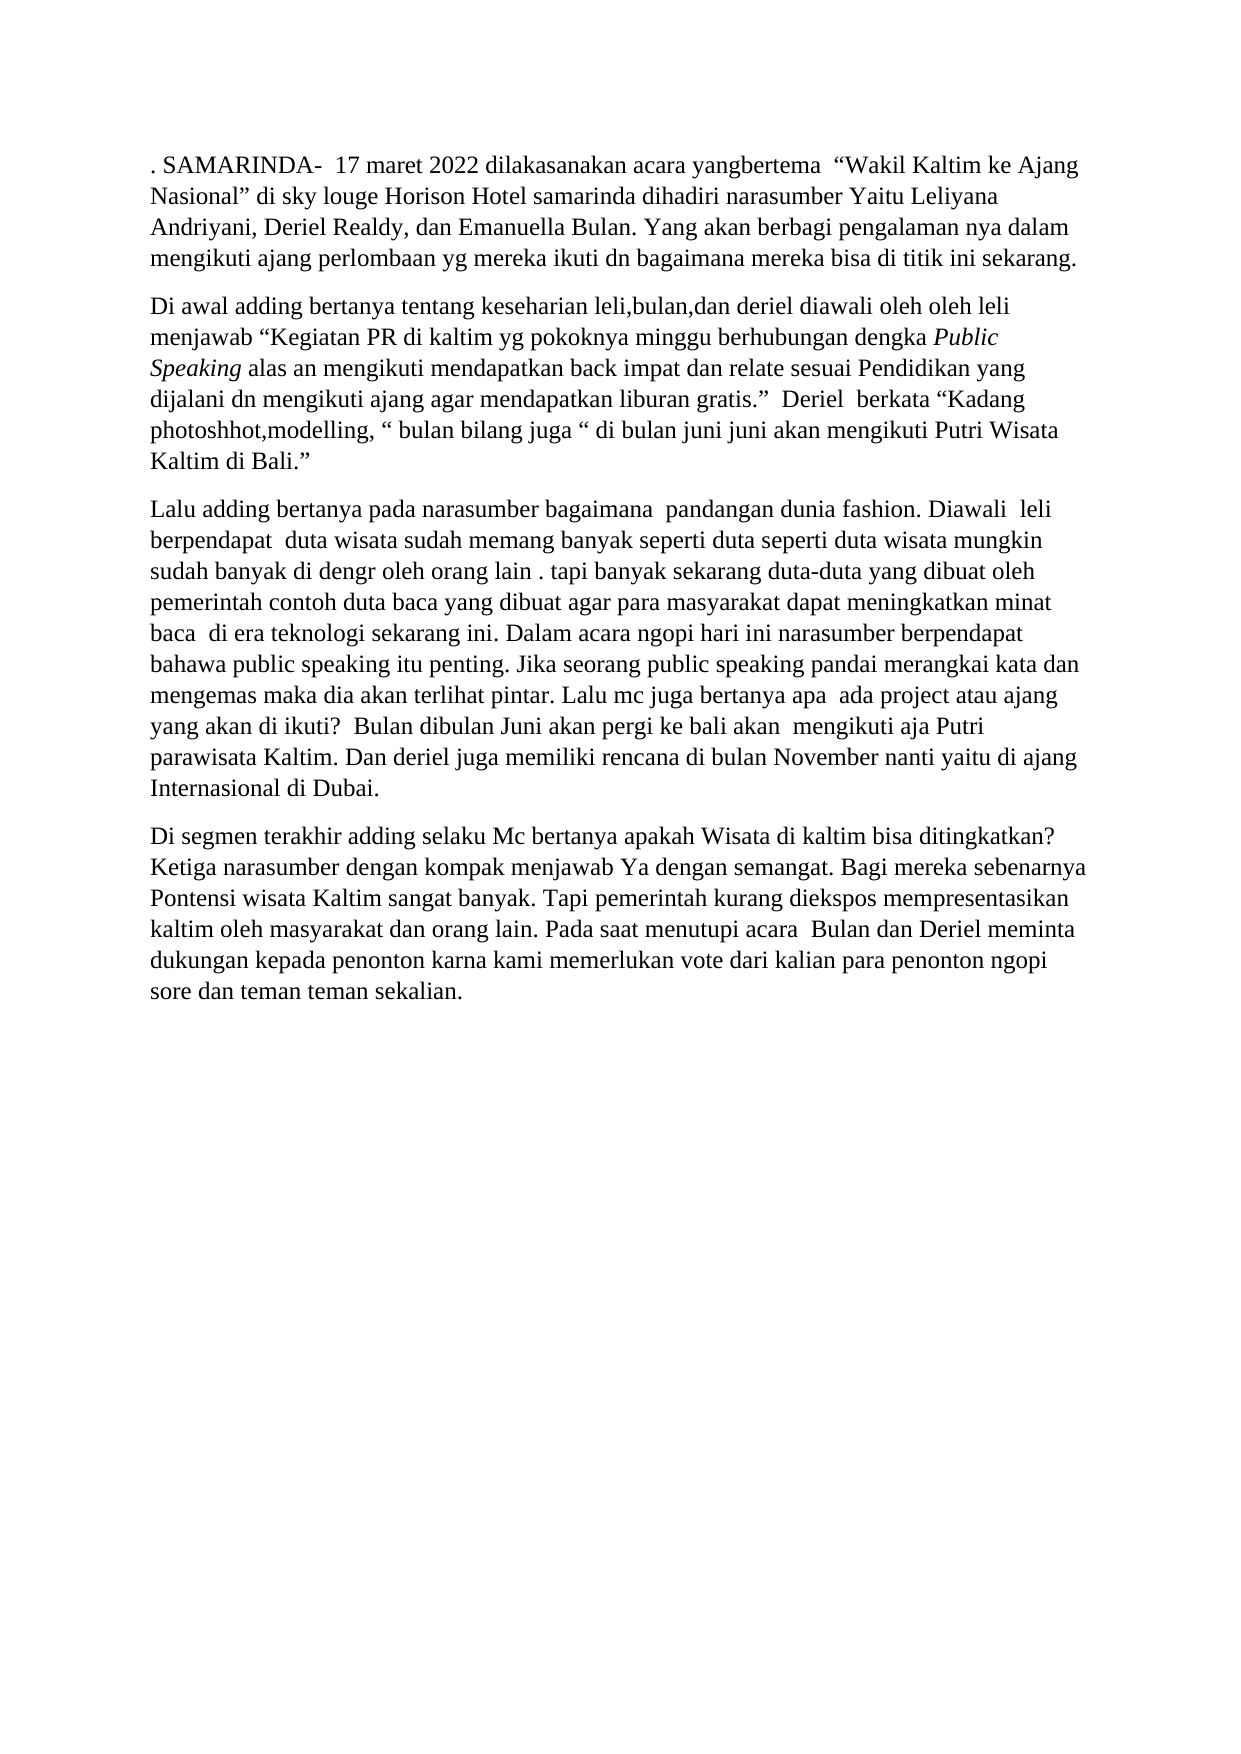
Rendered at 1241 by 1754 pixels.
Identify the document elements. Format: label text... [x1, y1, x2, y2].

text Lalu adding bertanya pada narasumber bagaimana pandangan dunia fashion. Diawali leli berpendapat duta wisata sudah memang banyak seperti duta seperti duta wisata mungkin sudah banyak di dengr oleh orang lain . tapi banyak sekarang duta-duta yang dibuat oleh pemerintah contoh duta baca yang dibuat agar para masyarakat dapat meningkatkan minat baca di era teknologi sekarang ini. Dalam acara ngopi hari ini narasumber berpendapat bahawa public speaking itu penting. Jika seorang public speaking pandai merangkai kata dan mengemas maka dia akan terlihat pintar. Lalu mc juga bertanya apa ada project atau ajang yang akan di ikuti? Bulan dibulan Juni akan pergi ke bali akan mengikuti aja Putri parawisata Kaltim. Dan deriel juga memiliki rencana di bulan November nanti yaitu di ajang Internasional di Dubai. [150, 494, 1090, 802]
text Di segmen terakhir adding selaku Mc bertanya apakah Wisata di kaltim bisa ditingkatkan? Ketiga narasumber dengan kompak menjawab Ya dengan semangat. Bagi mereka sebenarnya Pontensi wisata Kaltim sangat banyak. Tapi pemerintah kurang diekspos mempresentasikan kaltim oleh masyarakat dan orang lain. Pada saat menutupi acara Bulan dan Deriel meminta dukungan kepada penonton karna kami memerlukan vote dari kalian para penonton ngopi sore dan teman teman sekalian. [150, 821, 1090, 1005]
text Di awal adding bertanya tentang keseharian leli,bulan,dan deriel diawali oleh oleh leli menjawab “Kegiatan PR di kaltim yg pokoknya minggu berhubungan dengka Public Speaking alas an mengikuti mendapatkan back impat dan relate sesuai Pendidikan yang dijalani dn mengikuti ajang agar mendapatkan liburan gratis.” Deriel berkata “Kadang photoshhot,modelling, “ bulan bilang juga “ di bulan juni juni akan mengikuti Putri Wisata Kaltim di Bali.” [150, 291, 1090, 475]
text . SAMARINDA- 17 maret 2022 dilakasanakan acara yangbertema “Wakil Kaltim ke Ajang Nasional” di sky louge Horison Hotel samarinda dihadiri narasumber Yaitu Leliyana Andriyani, Deriel Realdy, dan Emanuella Bulan. Yang akan berbagi pengalaman nya dalam mengikuti ajang perlombaan yg mereka ikuti dn bagaimana mereka bisa di titik ini sekarang. [150, 150, 1090, 272]
